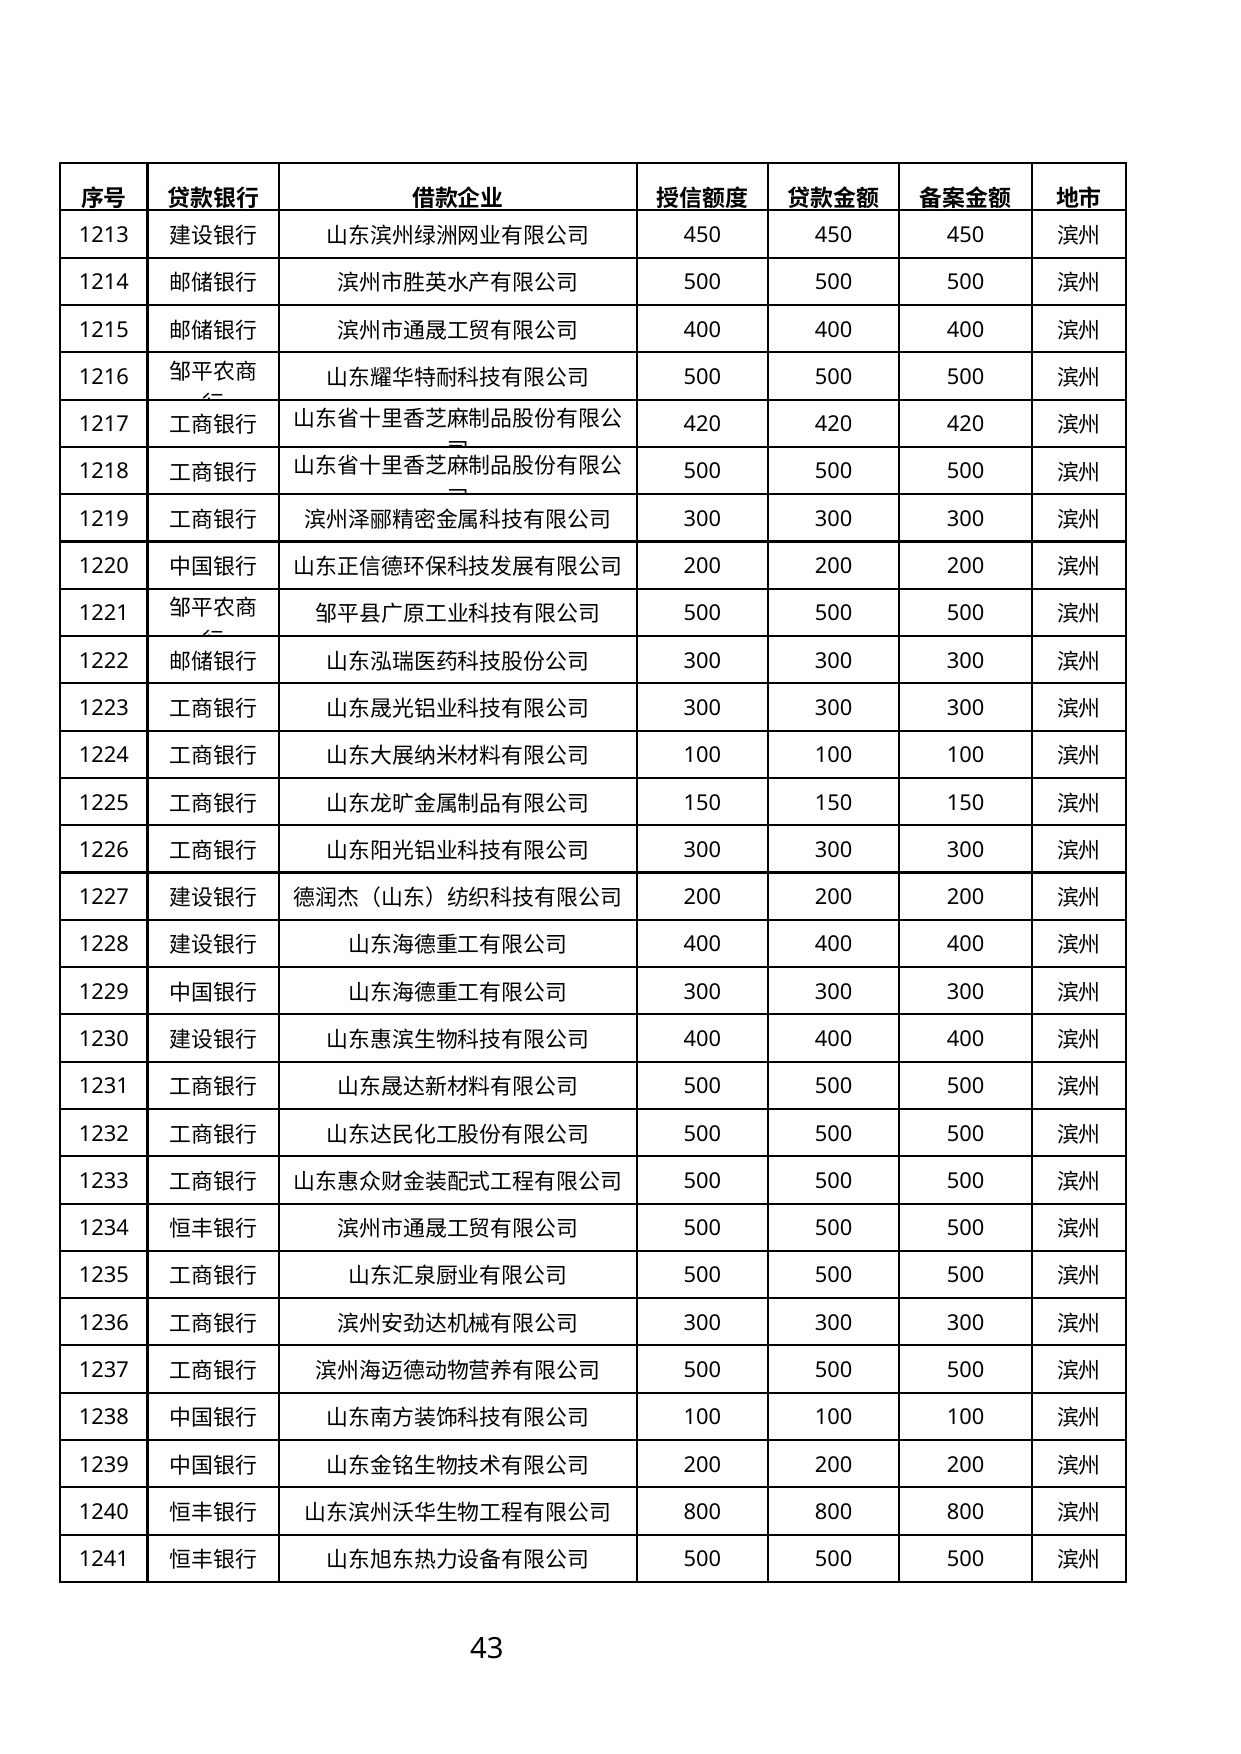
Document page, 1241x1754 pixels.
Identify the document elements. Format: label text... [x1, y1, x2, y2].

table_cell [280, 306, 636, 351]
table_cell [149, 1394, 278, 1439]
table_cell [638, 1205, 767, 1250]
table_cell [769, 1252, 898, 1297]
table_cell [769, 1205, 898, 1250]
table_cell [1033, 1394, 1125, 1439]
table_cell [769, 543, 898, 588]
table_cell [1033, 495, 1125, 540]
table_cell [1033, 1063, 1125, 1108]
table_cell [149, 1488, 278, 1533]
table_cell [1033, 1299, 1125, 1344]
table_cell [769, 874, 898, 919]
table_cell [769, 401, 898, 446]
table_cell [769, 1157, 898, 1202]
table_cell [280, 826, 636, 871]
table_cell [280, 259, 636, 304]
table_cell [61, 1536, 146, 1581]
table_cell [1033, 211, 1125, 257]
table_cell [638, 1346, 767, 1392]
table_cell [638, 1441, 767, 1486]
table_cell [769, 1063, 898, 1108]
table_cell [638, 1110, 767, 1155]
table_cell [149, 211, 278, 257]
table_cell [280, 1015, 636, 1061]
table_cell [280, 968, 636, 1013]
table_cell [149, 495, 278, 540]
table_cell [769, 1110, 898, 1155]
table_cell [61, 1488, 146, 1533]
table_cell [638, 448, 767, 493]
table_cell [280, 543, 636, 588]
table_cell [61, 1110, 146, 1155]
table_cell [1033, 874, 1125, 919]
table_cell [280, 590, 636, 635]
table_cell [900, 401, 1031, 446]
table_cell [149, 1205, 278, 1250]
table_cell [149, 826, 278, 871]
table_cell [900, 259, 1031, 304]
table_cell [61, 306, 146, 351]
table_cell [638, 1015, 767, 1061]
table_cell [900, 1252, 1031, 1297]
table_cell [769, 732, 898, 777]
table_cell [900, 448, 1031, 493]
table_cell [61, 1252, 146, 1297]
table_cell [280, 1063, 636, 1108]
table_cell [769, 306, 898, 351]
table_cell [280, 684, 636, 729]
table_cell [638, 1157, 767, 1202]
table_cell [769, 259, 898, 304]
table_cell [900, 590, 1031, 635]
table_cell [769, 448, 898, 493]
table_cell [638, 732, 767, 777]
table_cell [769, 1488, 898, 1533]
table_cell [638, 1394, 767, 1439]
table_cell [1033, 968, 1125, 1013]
table_header 授信额度 [638, 164, 767, 209]
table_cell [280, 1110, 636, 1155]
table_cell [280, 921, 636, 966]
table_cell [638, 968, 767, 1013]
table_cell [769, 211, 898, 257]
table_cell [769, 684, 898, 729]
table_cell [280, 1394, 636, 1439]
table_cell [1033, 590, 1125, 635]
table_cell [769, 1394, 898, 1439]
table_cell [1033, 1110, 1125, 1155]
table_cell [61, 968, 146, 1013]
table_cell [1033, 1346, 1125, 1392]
table_header 地市 [1033, 164, 1125, 209]
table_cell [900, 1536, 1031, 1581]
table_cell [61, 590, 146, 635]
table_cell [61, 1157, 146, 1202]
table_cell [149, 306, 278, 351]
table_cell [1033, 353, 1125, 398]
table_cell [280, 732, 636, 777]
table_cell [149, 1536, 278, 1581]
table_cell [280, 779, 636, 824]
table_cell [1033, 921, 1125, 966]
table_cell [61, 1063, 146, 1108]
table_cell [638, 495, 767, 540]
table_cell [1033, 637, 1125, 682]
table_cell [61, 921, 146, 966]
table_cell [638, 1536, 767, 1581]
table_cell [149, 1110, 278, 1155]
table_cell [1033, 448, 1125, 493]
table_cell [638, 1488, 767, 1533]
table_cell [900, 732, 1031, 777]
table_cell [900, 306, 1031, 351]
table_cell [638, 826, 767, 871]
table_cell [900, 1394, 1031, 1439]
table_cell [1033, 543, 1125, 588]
table_header 序号 [61, 164, 146, 209]
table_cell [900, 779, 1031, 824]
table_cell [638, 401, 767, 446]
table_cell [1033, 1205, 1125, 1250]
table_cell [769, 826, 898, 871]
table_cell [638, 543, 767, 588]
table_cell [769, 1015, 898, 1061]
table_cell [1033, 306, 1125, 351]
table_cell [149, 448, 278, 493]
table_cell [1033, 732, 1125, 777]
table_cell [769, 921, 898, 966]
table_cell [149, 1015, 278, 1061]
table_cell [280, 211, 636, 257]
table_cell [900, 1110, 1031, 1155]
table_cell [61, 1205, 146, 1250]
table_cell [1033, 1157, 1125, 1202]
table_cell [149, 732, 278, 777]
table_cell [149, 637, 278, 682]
table_header 借款企业 [280, 164, 636, 209]
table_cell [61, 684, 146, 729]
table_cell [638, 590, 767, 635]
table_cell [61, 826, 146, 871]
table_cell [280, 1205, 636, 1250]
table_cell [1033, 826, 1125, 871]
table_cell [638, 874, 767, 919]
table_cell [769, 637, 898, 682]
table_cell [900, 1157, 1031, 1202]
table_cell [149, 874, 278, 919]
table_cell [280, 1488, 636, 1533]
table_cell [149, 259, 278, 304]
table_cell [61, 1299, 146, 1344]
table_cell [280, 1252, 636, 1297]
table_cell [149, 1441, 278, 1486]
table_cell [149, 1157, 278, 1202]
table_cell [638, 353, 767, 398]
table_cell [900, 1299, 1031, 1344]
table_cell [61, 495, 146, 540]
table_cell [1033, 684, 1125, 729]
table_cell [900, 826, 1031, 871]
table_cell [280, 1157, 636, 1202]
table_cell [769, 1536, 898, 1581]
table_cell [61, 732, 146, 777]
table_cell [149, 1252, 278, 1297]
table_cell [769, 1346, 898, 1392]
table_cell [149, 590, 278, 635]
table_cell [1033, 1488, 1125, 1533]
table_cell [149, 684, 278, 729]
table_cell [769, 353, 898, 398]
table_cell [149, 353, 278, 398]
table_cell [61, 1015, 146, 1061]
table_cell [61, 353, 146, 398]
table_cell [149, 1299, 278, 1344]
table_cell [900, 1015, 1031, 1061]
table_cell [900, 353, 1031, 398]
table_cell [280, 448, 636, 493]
table_header 贷款银行 [149, 164, 278, 209]
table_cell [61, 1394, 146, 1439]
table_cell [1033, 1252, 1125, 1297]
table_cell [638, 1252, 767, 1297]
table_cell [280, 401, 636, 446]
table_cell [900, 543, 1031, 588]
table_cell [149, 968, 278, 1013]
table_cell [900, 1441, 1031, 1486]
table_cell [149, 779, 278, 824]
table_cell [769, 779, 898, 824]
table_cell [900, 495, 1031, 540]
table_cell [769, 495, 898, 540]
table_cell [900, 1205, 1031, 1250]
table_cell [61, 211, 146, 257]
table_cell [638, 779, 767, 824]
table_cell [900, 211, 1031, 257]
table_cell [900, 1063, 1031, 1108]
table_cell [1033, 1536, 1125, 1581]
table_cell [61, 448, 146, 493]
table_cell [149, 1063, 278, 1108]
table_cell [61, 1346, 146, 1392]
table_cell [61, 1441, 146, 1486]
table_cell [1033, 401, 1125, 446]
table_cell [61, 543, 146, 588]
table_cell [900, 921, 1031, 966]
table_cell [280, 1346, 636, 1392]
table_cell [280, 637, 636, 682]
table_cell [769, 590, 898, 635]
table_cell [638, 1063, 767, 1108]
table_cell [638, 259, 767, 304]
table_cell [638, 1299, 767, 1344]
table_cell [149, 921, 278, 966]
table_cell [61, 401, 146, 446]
table_header 备案金额 [900, 164, 1031, 209]
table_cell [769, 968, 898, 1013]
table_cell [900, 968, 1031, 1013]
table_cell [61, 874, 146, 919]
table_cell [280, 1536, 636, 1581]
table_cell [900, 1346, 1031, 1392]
table_header 贷款金额 [769, 164, 898, 209]
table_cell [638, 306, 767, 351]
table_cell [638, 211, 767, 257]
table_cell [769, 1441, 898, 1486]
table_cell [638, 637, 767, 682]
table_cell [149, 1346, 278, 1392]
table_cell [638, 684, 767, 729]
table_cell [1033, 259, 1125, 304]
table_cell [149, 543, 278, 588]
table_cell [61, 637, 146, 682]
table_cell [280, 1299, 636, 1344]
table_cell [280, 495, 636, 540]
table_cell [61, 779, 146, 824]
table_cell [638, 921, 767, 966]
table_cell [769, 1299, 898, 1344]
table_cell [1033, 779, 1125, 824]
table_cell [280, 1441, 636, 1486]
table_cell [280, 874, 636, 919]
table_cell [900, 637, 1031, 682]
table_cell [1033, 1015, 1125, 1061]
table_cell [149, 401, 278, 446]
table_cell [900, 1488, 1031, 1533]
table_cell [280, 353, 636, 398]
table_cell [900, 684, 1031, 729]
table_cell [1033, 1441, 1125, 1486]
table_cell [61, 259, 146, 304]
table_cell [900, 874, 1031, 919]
